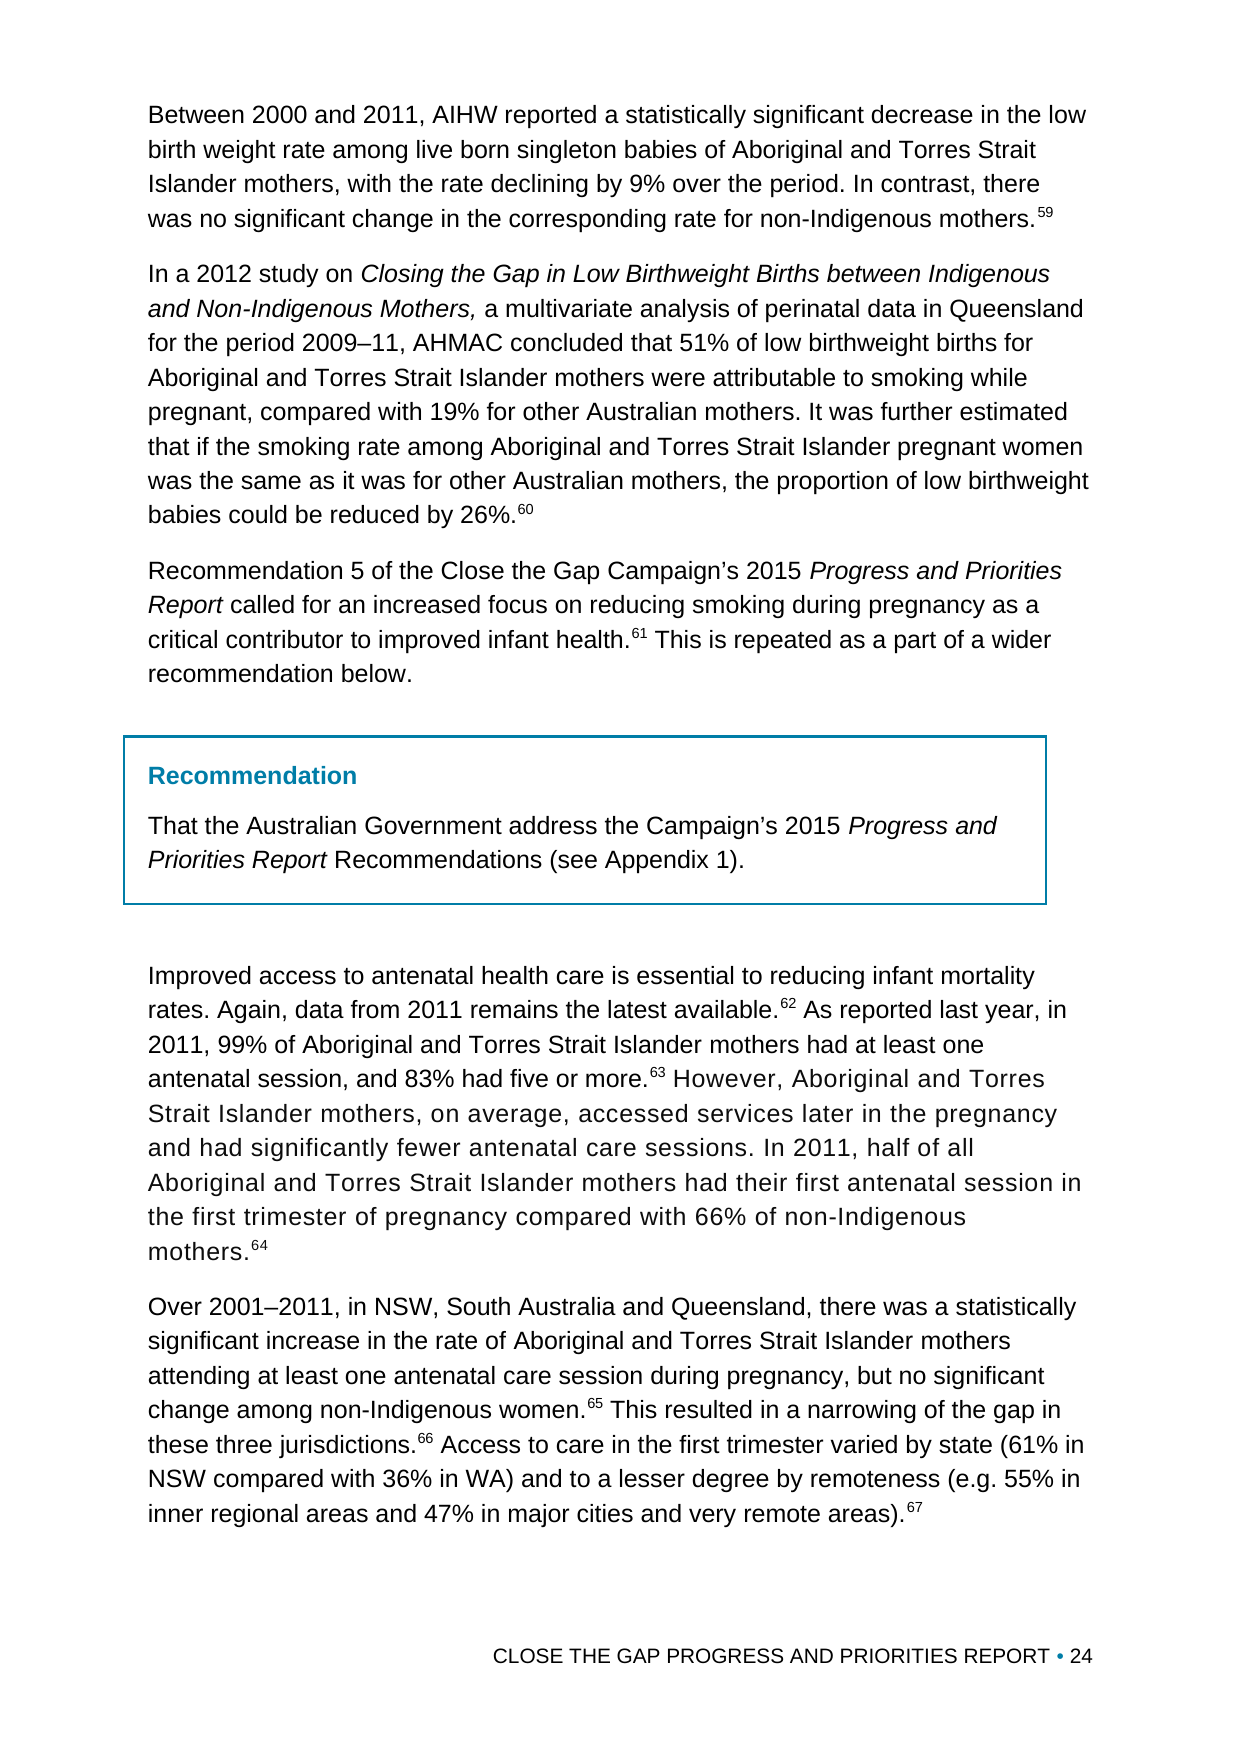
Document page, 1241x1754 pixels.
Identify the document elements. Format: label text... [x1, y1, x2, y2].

table_header Recommendation That the Australian Government address the Campaign’s 2015 Progress and Priorities Report Recommendations (see Appendix 1). [125, 738, 1045, 903]
text Over 2001–2011, in NSW, South Australia and Queensland, there was a statistically significant increase in the rate of Aboriginal and Torres Strait Islander mothers attending at least one antenatal care session during pregnancy, but no significant change among non-Indigenous women. This resulted in a narrowing of the gap in these three jurisdictions. Access to care in the first trimester varied by state (61% in NSW compared with 36% in WA) and to a lesser degree by remoteness (e.g. 55% in inner regional areas and 47% in major cities and very remote areas). [148, 1292, 1092, 1527]
text Improved access to antenatal health care is essential to reducing infant mortality rates. Again, data from 2011 remains the latest available. As reported last year, in 2011, 99% of Aboriginal and Torres Strait Islander mothers had at least one antenatal session, and 83% had five or more. However, Aboriginal and Torres Strait Islander mothers, on average, accessed services later in the pregnancy and had significantly fewer antenatal care sessions. In 2011, half of all Aboriginal and Torres Strait Islander mothers had their first antenatal session in the first trimester of pregnancy compared with 66% of non-Indigenous mothers. [148, 961, 1092, 1265]
text Recommendation 5 of the Close the Gap Campaign’s 2015 Progress and Priorities Report called for an increased focus on reducing smoking during pregnancy as a critical contributor to improved infant health. This is repeated as a part of a wider recommendation below. [148, 556, 1092, 688]
text In a 2012 study on Closing the Gap in Low Birthweight Births between Indigenous and Non-Indigenous Mothers, a multivariate analysis of perinatal data in Queensland for the period 2009–11, AHMAC concluded that 51% of low birthweight births for Aboriginal and Torres Strait Islander mothers were attributable to smoking while pregnant, compared with 19% for other Australian mothers. It was further estimated that if the smoking rate among Aboriginal and Torres Strait Islander pregnant women was the same as it was for other Australian mothers, the proportion of low birthweight babies could be reduced by 26%. [148, 259, 1092, 529]
text Between 2000 and 2011, AIHW reported a statistically significant decrease in the low birth weight rate among live born singleton babies of Aboriginal and Torres Strait Islander mothers, with the rate declining by 9% over the period. In contrast, there was no significant change in the corresponding rate for non-Indigenous mothers. [148, 100, 1092, 233]
